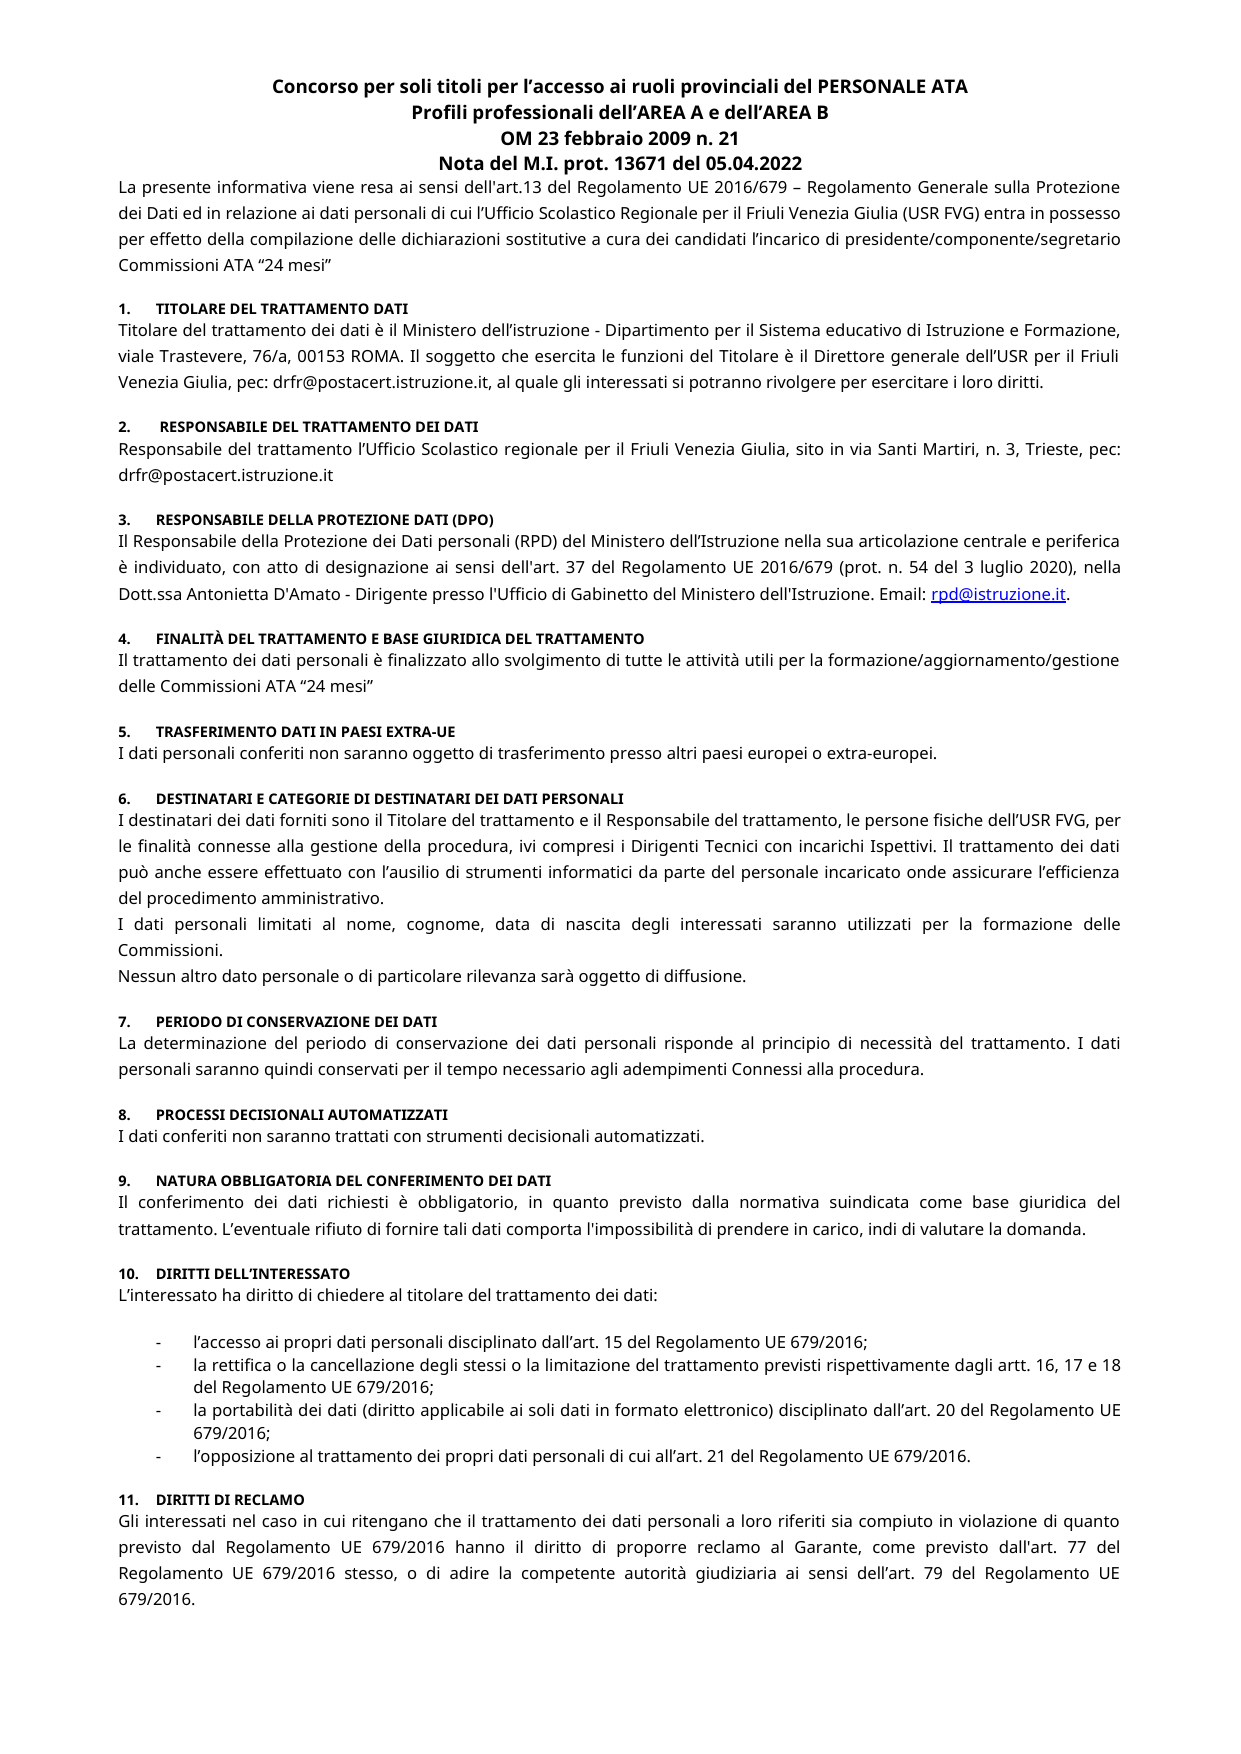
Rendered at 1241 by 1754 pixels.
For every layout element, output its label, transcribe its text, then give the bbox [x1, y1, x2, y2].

list NATURA OBBLIGATORIA DEL CONFERIMENTO DEI DATI [118, 1171, 1106, 1191]
text La presente informativa viene resa ai sensi dell'art.13 del Regolamento UE 2016/679 – Regolamento Generale sulla Protezione dei Dati ed in relazione ai dati personali di cui l’Ufficio Scolastico Regionale per il Friuli Venezia Giulia (USR FVG) entra in possesso per effetto della compilazione delle dichiarazioni sostitutive a cura dei candidati l’incarico di presidente/componente/segretario Commissioni ATA “24 mesi” [118, 176, 1122, 277]
list l’accesso ai propri dati personali disciplinato dall’art. 15 del Regolamento UE 679/2016; [156, 1331, 1122, 1353]
list TRASFERIMENTO DATI IN PAESI EXTRA-UE [118, 722, 1106, 742]
list la rettifica o la cancellazione degli stessi o la limitazione del trattamento previsti rispettivamente dagli artt. 16, 17 e 18 del Regolamento UE 679/2016; [156, 1353, 1122, 1399]
list DIRITTI DI RECLAMO [118, 1490, 1106, 1509]
list DESTINATARI E CATEGORIE DI DESTINATARI DEI DATI PERSONALI [118, 788, 1106, 808]
text Il conferimento dei dati richiesti è obbligatorio, in quanto previsto dalla normativa suindicata come base giuridica del trattamento. L’eventuale rifiuto di fornire tali dati comporta l'impossibilità di prendere in carico, indi di valutare la domanda. [118, 1191, 1122, 1240]
list FINALITÀ DEL TRATTAMENTO E BASE GIURIDICA DEL TRATTAMENTO [118, 629, 1106, 649]
text Gli interessati nel caso in cui ritengano che il trattamento dei dati personali a loro riferiti sia compiuto in violazione di quanto previsto dal Regolamento UE 679/2016 hanno il diritto di proporre reclamo al Garante, come previsto dall'art. 77 del Regolamento UE 679/2016 stesso, o di adire la competente autorità giudiziaria ai sensi dell’art. 79 del Regolamento UE 679/2016. [118, 1509, 1122, 1610]
text I dati personali conferiti non saranno oggetto di trasferimento presso altri paesi europei o extra-europei. [118, 742, 1122, 764]
text I dati personali limitati al nome, cognome, data di nascita degli interessati saranno utilizzati per la formazione delle Commissioni. [118, 913, 1122, 961]
text Titolare del trattamento dei dati è il Ministero dell’istruzione - Dipartimento per il Sistema educativo di Istruzione e Formazione, viale Trastevere, 76/a, 00153 ROMA. Il soggetto che esercita le funzioni del Titolare è il Direttore generale dell’USR per il Friuli Venezia Giulia, pec: drfr@postacert.istruzione.it, al quale gli interessati si potranno rivolgere per esercitare i loro diritti. [118, 318, 1122, 393]
list RESPONSABILE DELLA PROTEZIONE DATI (DPO) [118, 510, 1106, 530]
list la portabilità dei dati (diritto applicabile ai soli dati in formato elettronico) disciplinato dall’art. 20 del Regolamento UE 679/2016; [156, 1399, 1122, 1444]
text Il trattamento dei dati personali è finalizzato allo svolgimento di tutte le attività utili per la formazione/aggiornamento/gestione delle Commissioni ATA “24 mesi” [118, 649, 1122, 698]
list RESPONSABILE DEL TRATTAMENTO DEI DATI [118, 417, 1106, 437]
list PROCESSI DECISIONALI AUTOMATIZZATI [118, 1104, 1106, 1124]
list PERIODO DI CONSERVAZIONE DEI DATI [118, 1012, 1106, 1031]
text La determinazione del periodo di conservazione dei dati personali risponde al principio di necessità del trattamento. I dati personali saranno quindi conservati per il tempo necessario agli adempimenti Connessi alla procedura. [118, 1031, 1122, 1080]
text Il Responsabile della Protezione dei Dati personali (RPD) del Ministero dell’Istruzione nella sua articolazione centrale e periferica è individuato, con atto di designazione ai sensi dell'art. 37 del Regolamento UE 2016/679 (prot. n. 54 del 3 luglio 2020), nella Dott.ssa Antonietta D'Amato - Dirigente presso l'Ufficio di Gabinetto del Ministero dell'Istruzione. Email: rpd@istruzione.it. [118, 530, 1122, 605]
list l’opposizione al trattamento dei propri dati personali di cui all’art. 21 del Regolamento UE 679/2016. [156, 1444, 1122, 1467]
text Responsabile del trattamento l’Ufficio Scolastico regionale per il Friuli Venezia Giulia, sito in via Santi Martiri, n. 3, Trieste, pec: drfr@postacert.istruzione.it [118, 437, 1122, 486]
text L’interessato ha diritto di chiedere al titolare del trattamento dei dati: [118, 1284, 1122, 1307]
list DIRITTI DELL’INTERESSATO [118, 1264, 1106, 1284]
text I destinatari dei dati forniti sono il Titolare del trattamento e il Responsabile del trattamento, le persone fisiche dell’USR FVG, per le finalità connesse alla gestione della procedura, ivi compresi i Dirigenti Tecnici con incarichi Ispettivi. Il trattamento dei dati può anche essere effettuato con l’ausilio di strumenti informatici da parte del personale incaricato onde assicurare l’efficienza del procedimento amministrativo. [118, 808, 1122, 909]
list TITOLARE DEL TRATTAMENTO DATI [118, 298, 1106, 318]
text I dati conferiti non saranno trattati con strumenti decisionali automatizzati. [118, 1124, 1122, 1147]
text Nessun altro dato personale o di particolare rilevanza sarà oggetto di diffusione. [118, 965, 1122, 987]
